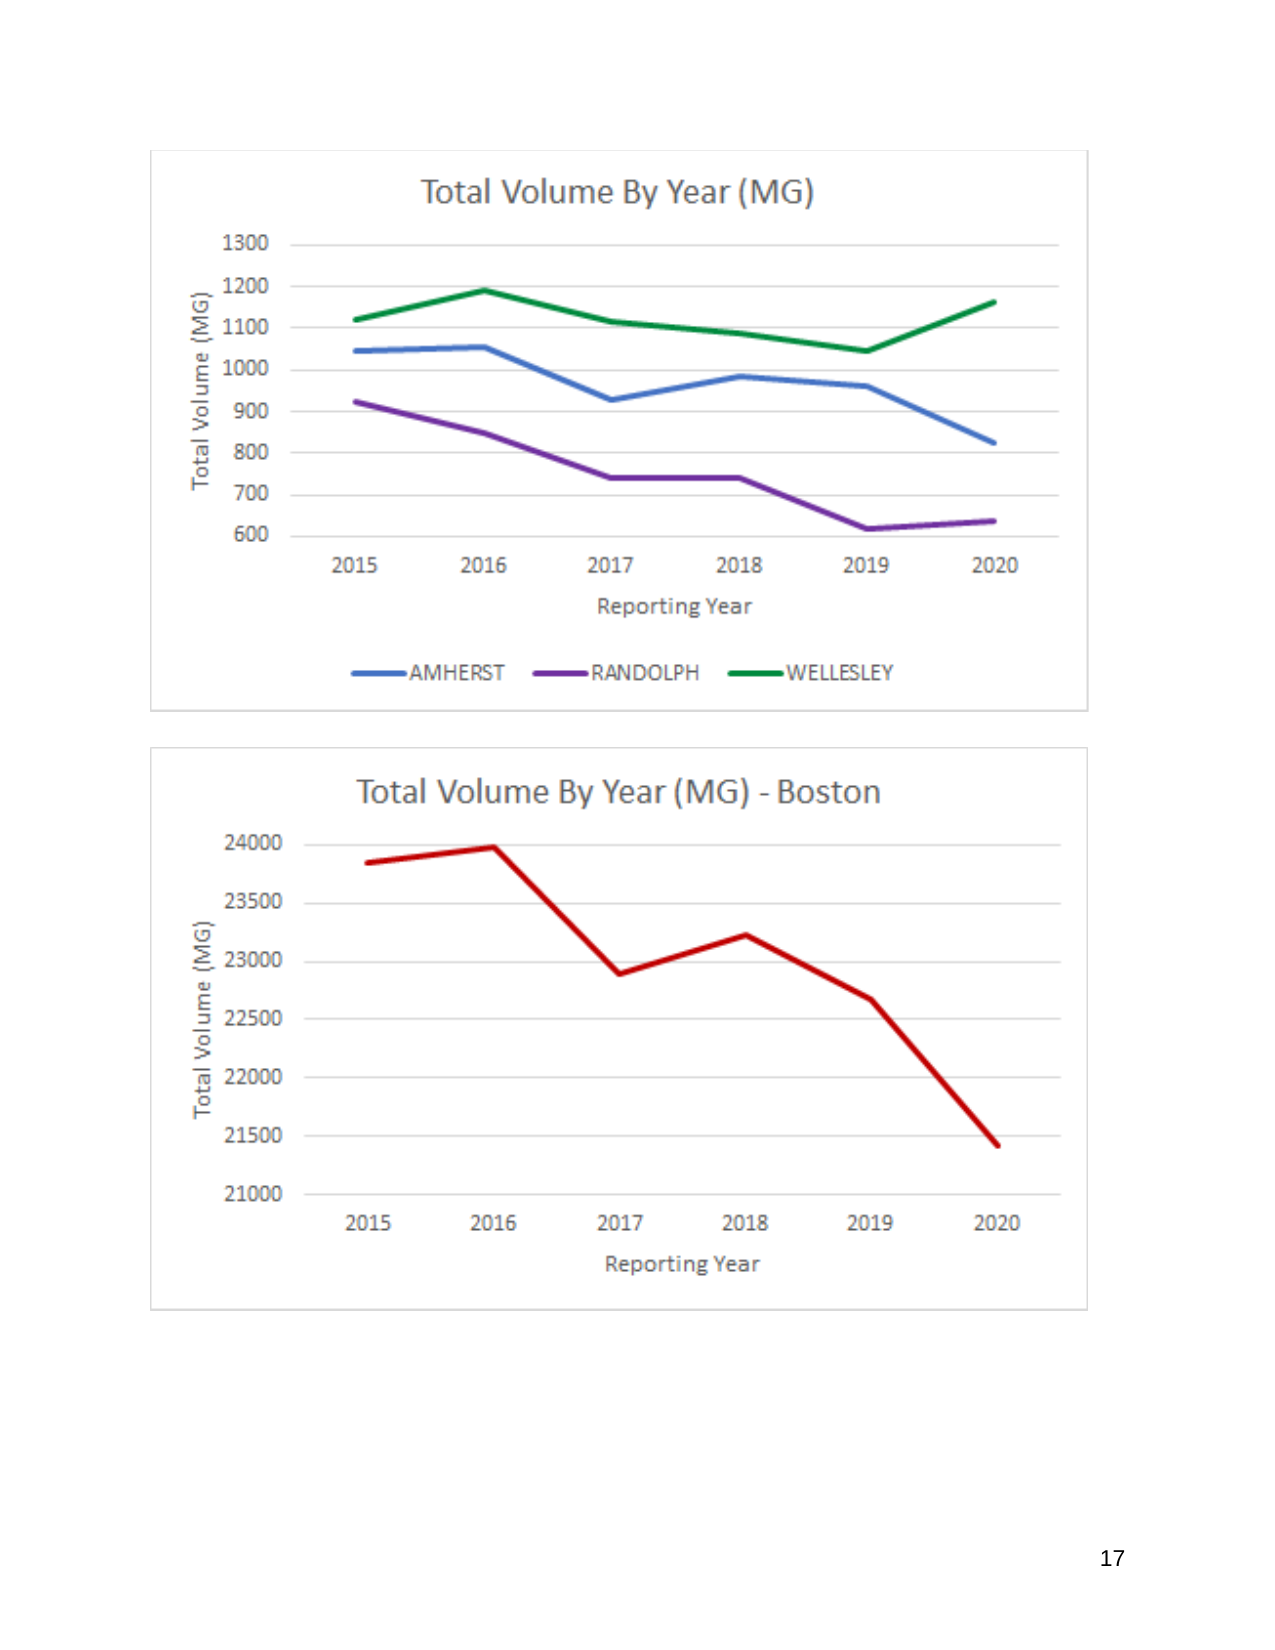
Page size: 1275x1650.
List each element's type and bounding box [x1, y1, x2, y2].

picture [150, 747, 1088, 1311]
picture [150, 150, 1089, 712]
